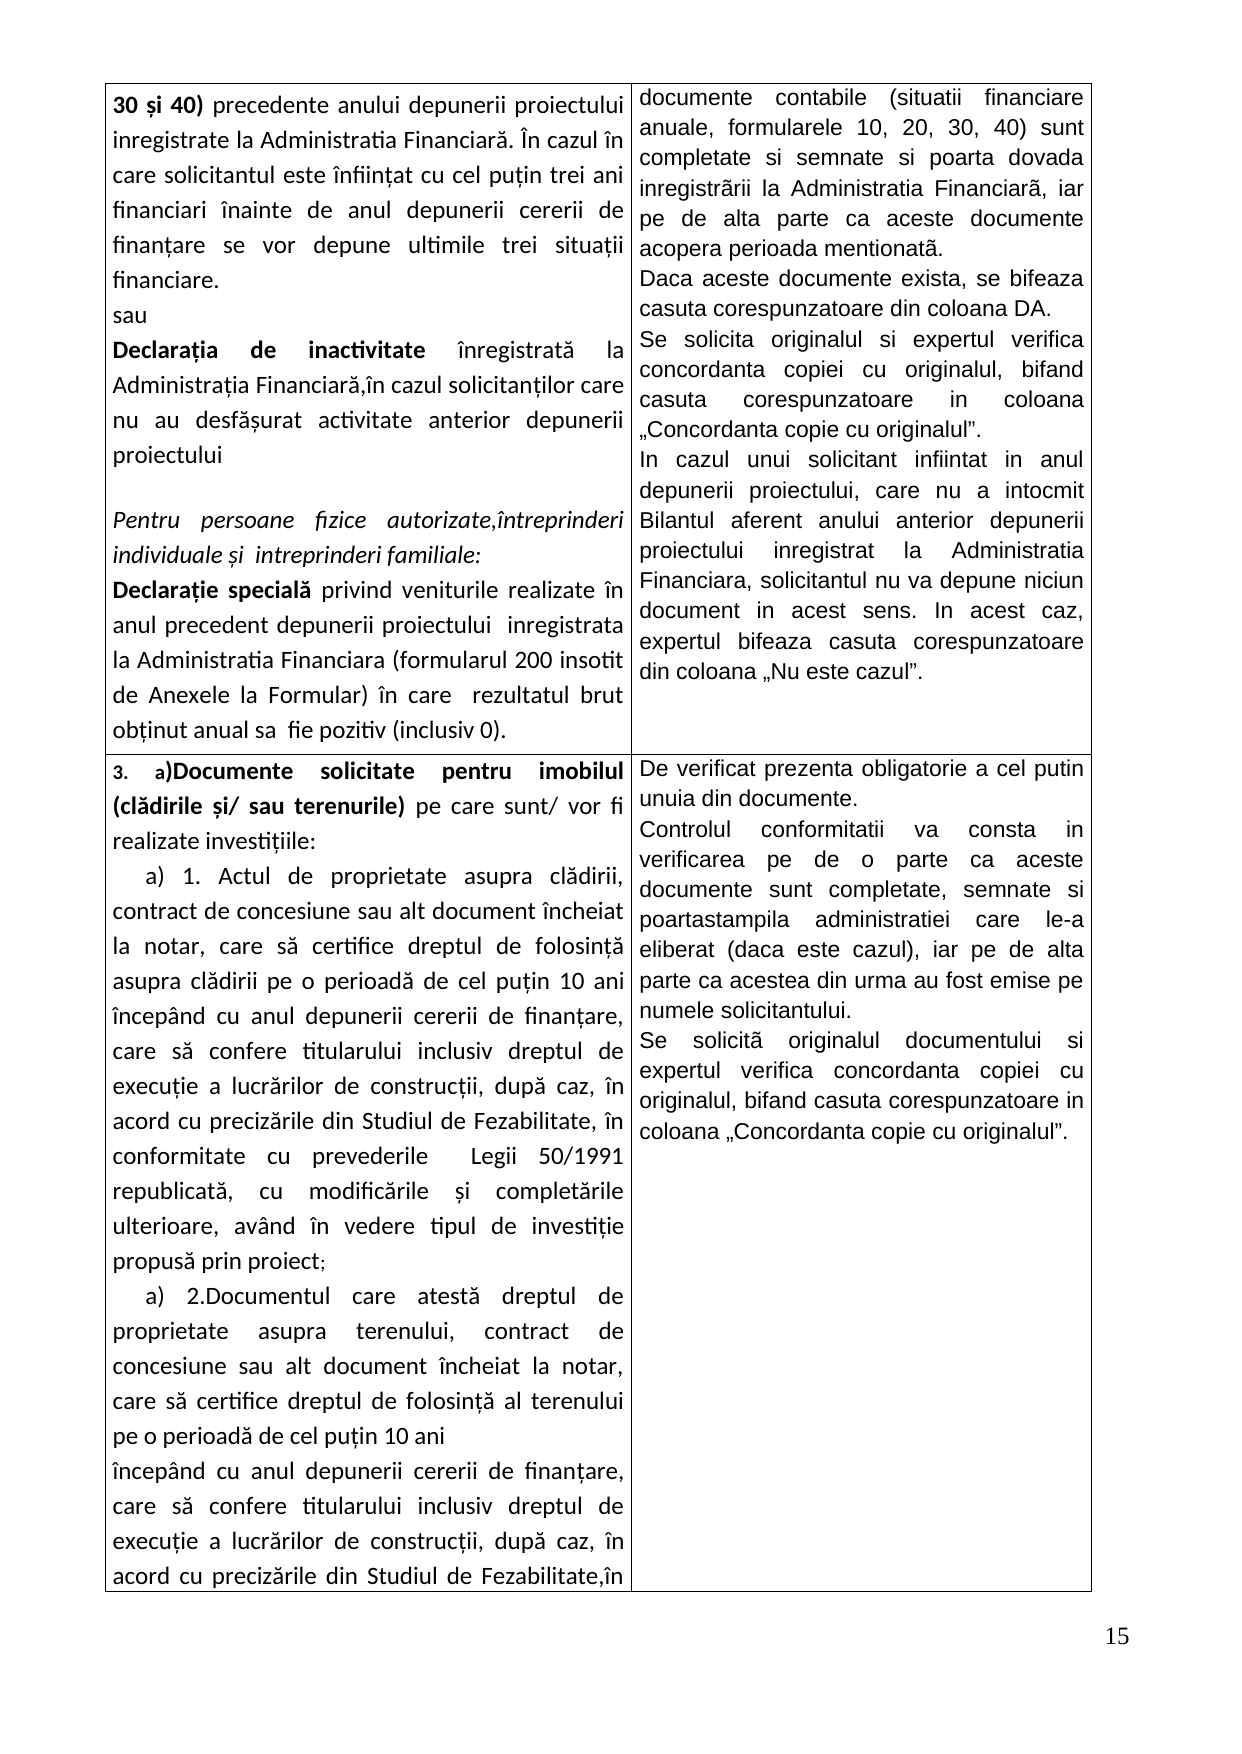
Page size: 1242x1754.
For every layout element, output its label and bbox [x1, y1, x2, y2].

table_cell [632, 755, 1091, 1591]
table_cell [106, 755, 631, 1591]
table_cell [106, 84, 631, 754]
table_cell [632, 84, 1091, 754]
